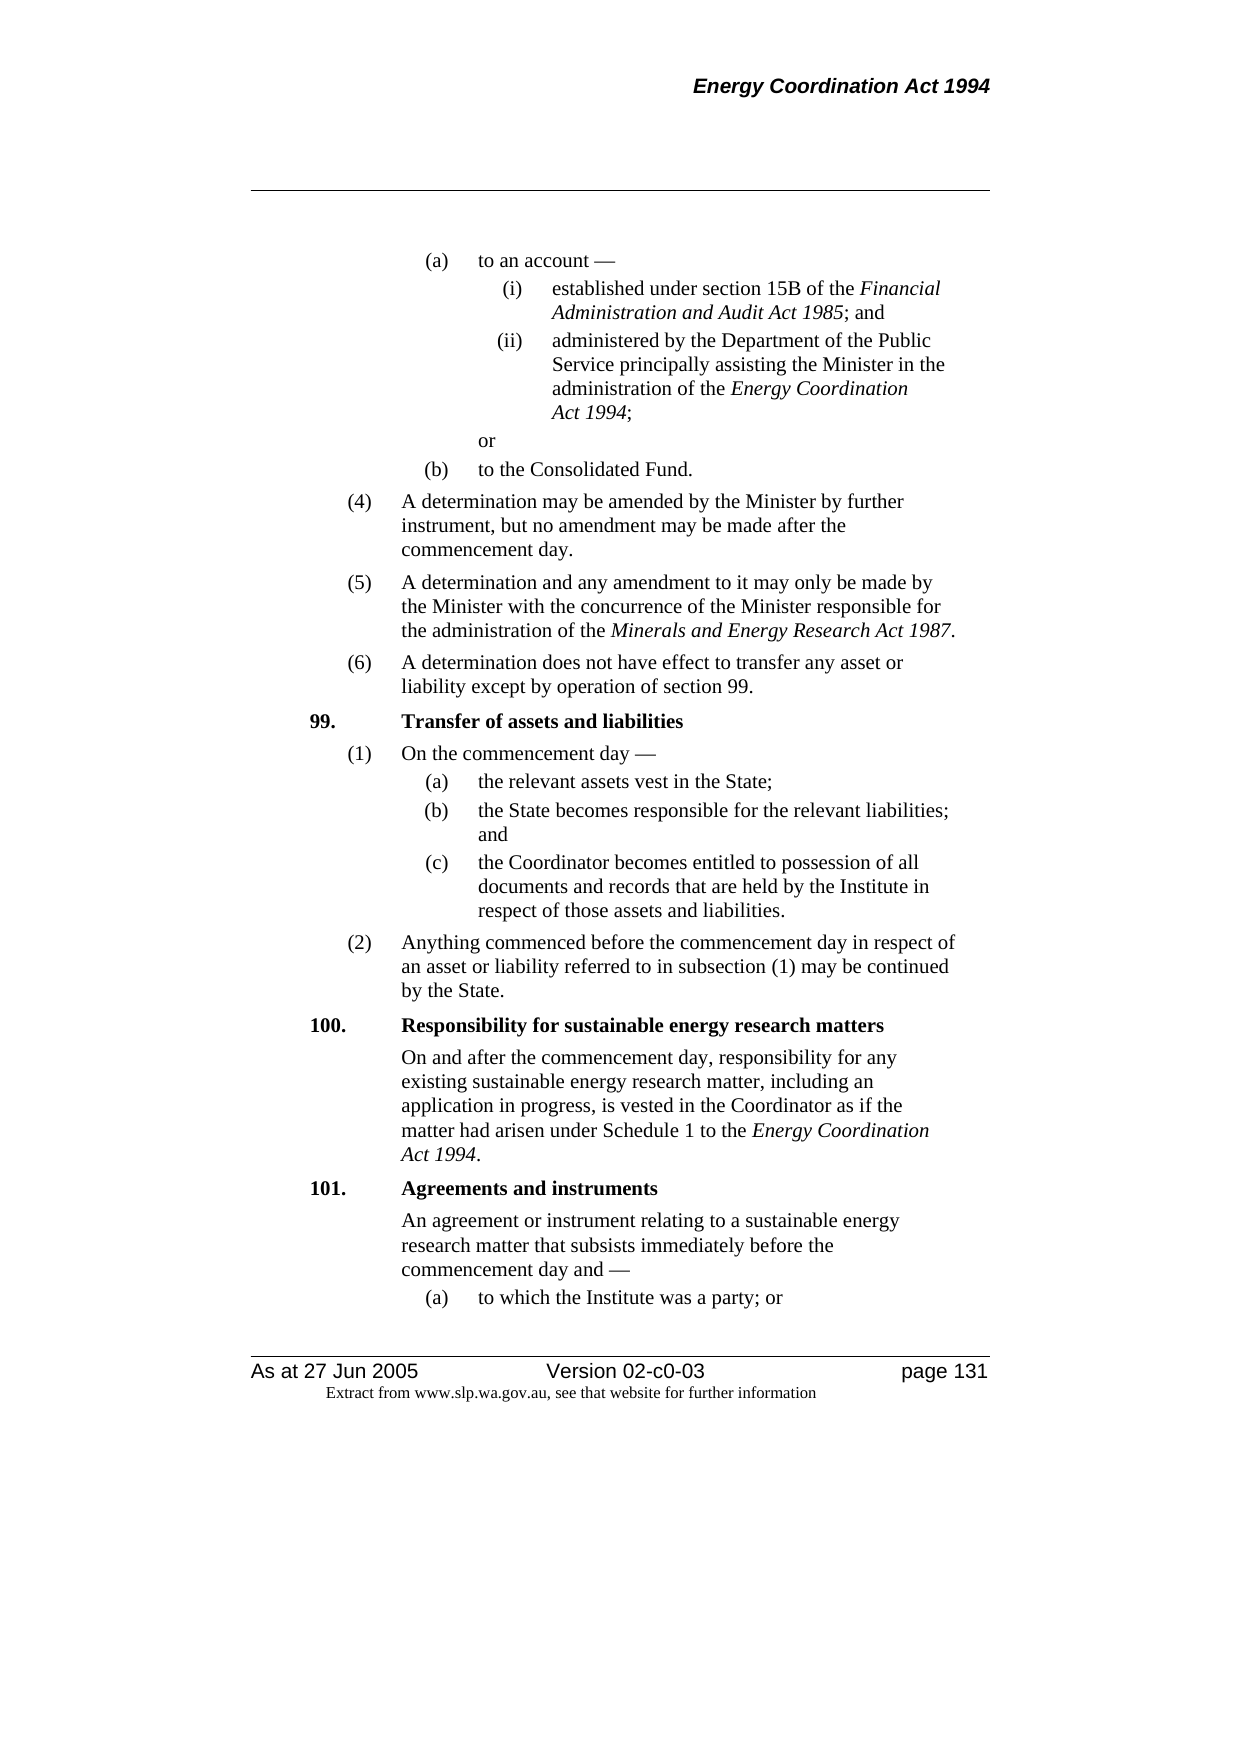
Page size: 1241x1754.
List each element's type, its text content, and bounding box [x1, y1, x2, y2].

subtitle 99. Transfer of assets and liabilities [309, 709, 960, 733]
subtitle 100. Responsibility for sustainable energy research matters [309, 1013, 960, 1037]
text (6) A determination does not have effect to transfer any asset or liability except by operation of section 99. [312, 650, 960, 698]
text (b) to the Consolidated Fund. [389, 457, 960, 481]
text (a) to an account — [389, 247, 960, 272]
text (1) On the commencement day — [312, 741, 960, 765]
text On and after the commencement day, responsibility for any existing sustainable energy research matter, including an application in progress, is vested in the Coordinator as if the matter had arisen under Schedule 1 to the Energy Coordination Act 1994. [312, 1045, 960, 1166]
text (ii) administered by the Department of the Public Service principally assisting the Minister in the administration of the Energy Coordination Act 1994; [463, 328, 960, 424]
subtitle 101. Agreements and instruments [309, 1176, 960, 1200]
text (5) A determination and any amendment to it may only be made by the Minister with the concurrence of the Minister responsible for the administration of the Minerals and Energy Research Act 1987. [312, 569, 960, 642]
text (c) the Coordinator becomes entitled to possession of all documents and records that are held by the Institute in respect of those assets and liabilities. [389, 850, 960, 922]
text (i) established under section 15B of the Financial Administration and Audit Act 1985; and [463, 276, 960, 324]
text (2) Anything commenced before the commencement day in respect of an asset or liability referred to in subsection (1) may be continued by the State. [312, 930, 960, 1002]
text (a) to which the Institute was a party; or [389, 1285, 960, 1309]
text (a) the relevant assets vest in the State; [389, 769, 960, 793]
text (4) A determination may be amended by the Minister by further instrument, but no amendment may be made after the commencement day. [312, 489, 960, 561]
text or [389, 428, 960, 452]
text An agreement or instrument relating to a sustainable energy research matter that subsists immediately before the commencement day and — [312, 1208, 960, 1281]
text (b) the State becomes responsible for the relevant liabilities; and [389, 797, 960, 846]
